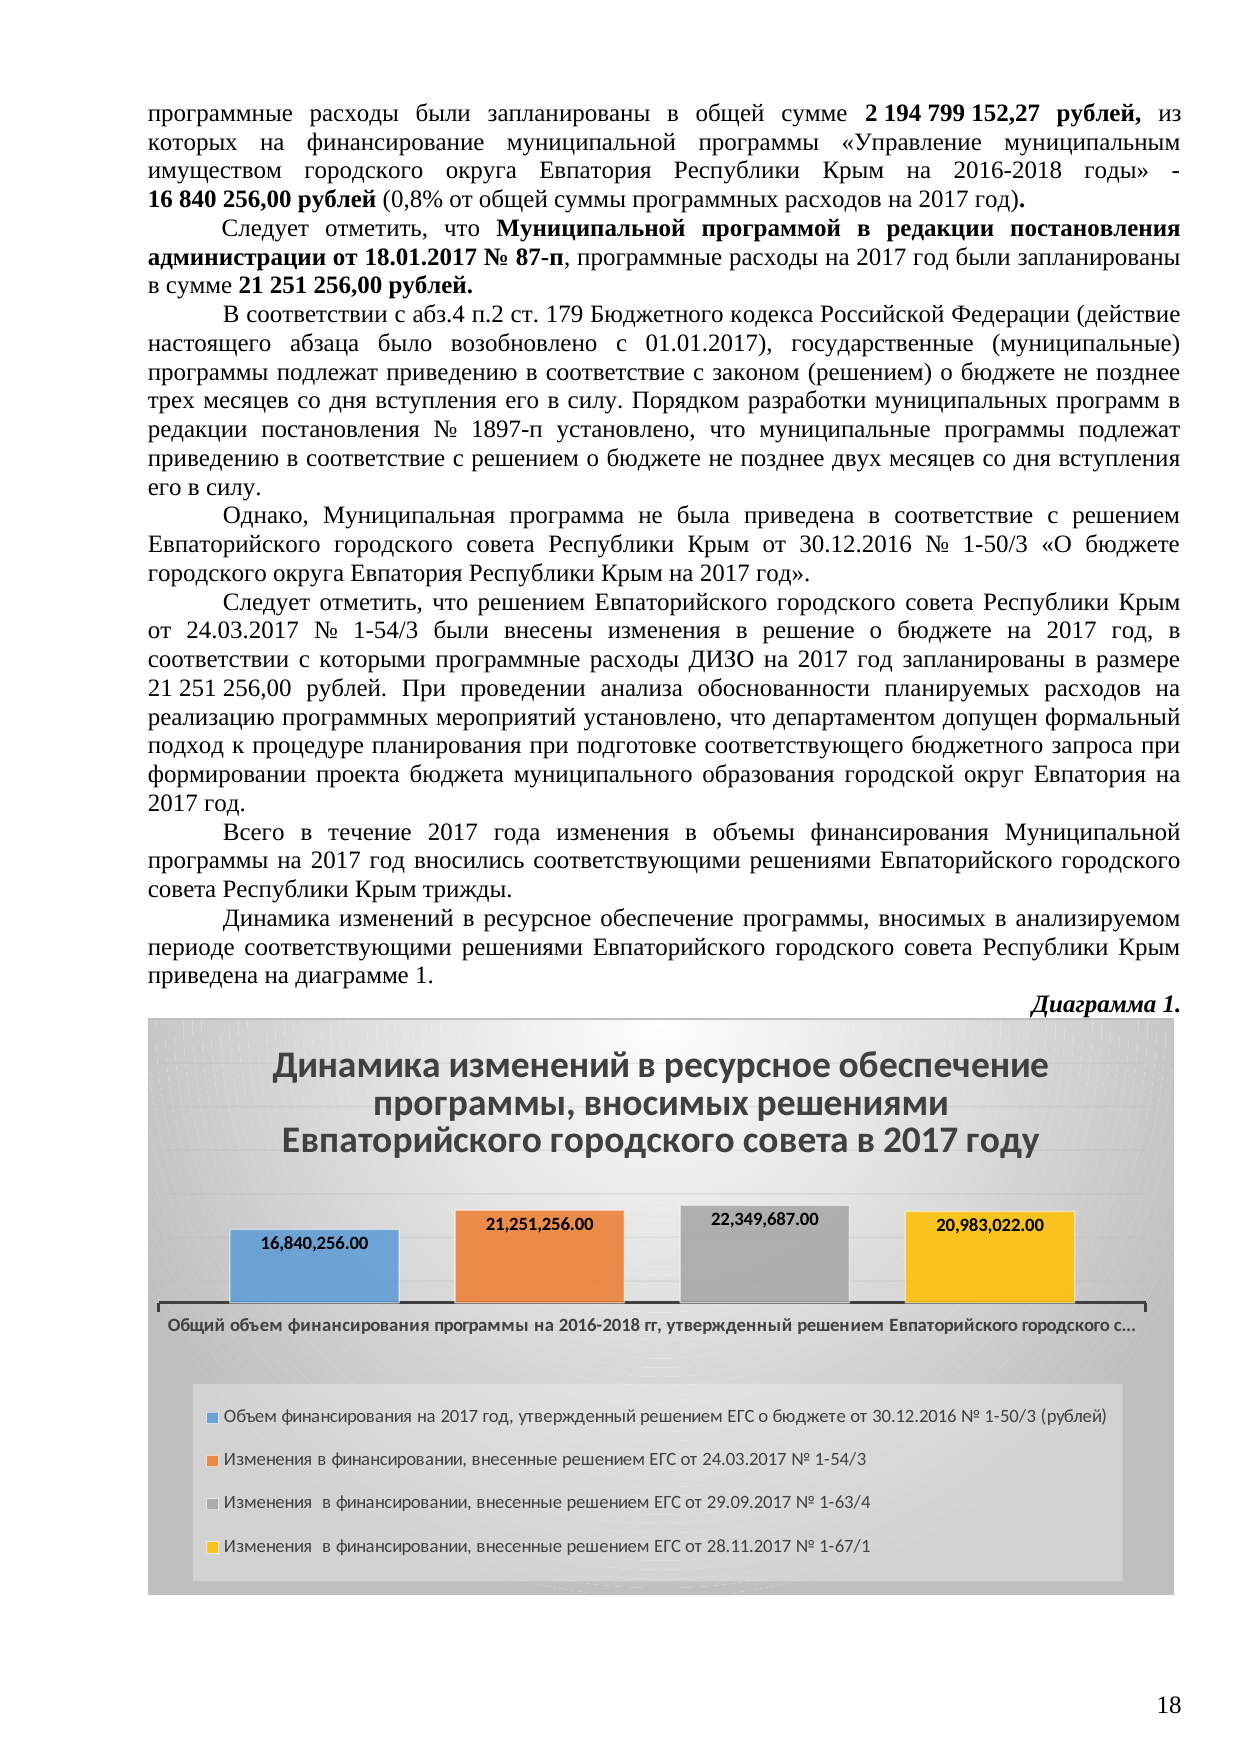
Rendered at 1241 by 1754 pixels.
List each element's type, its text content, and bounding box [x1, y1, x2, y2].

text Всего в течение 2017 года изменения в объемы финансирования Муниципальной программы на 2017 год вносились соответствующими решениями Евпаторийского городского совета Республики Крым трижды. [148, 817, 1181, 903]
text В соответствии с абз.4 п.2 ст. 179 Бюджетного кодекса Российской Федерации (действие настоящего абзаца было возобновлено с 01.01.2017), государственные (муниципальные) программы подлежат приведению в соответствие с законом (решением) о бюджете не позднее трех месяцев со дня вступления его в силу. Порядком разработки муниципальных программ в редакции постановления № 1897-п установлено, что муниципальные программы подлежат приведению в соответствие с решением о бюджете не позднее двух месяцев со дня вступления его в силу. [148, 299, 1181, 501]
text Следует отметить, что решением Евпаторийского городского совета Республики Крым от 24.03.2017 № 1-54/3 были внесены изменения в решение о бюджете на 2017 год, в соответствии с которыми программные расходы ДИЗО на 2017 год запланированы в размере 21 251 256,00 рублей. При проведении анализа обоснованности планируемых расходов на реализацию программных мероприятий установлено, что департаментом допущен формальный подход к процедуре планирования при подготовке соответствующего бюджетного запроса при формировании проекта бюджета муниципального образования городской округ Евпатория на 2017 год. [148, 587, 1181, 817]
text Динамика изменений в ресурсное обеспечение программы, вносимых в анализируемом периоде соответствующими решениями Евпаторийского городского совета Республики Крым приведена на диаграмме 1. [148, 903, 1181, 989]
text Однако, Муниципальная программа не была приведена в соответствие с решением Евпаторийского городского совета Республики Крым от 30.12.2016 № 1-50/3 «О бюджете городского округа Евпатория Республики Крым на 2017 год». [148, 501, 1181, 587]
text Следует отметить, что Муниципальной программой в редакции постановления администрации от 18.01.2017 № 87-п, программные расходы на 2017 год были запланированы в сумме 21 251 256,00 рублей. [148, 213, 1181, 299]
text Диаграмма 1. [148, 989, 1181, 1018]
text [148, 98, 1181, 213]
